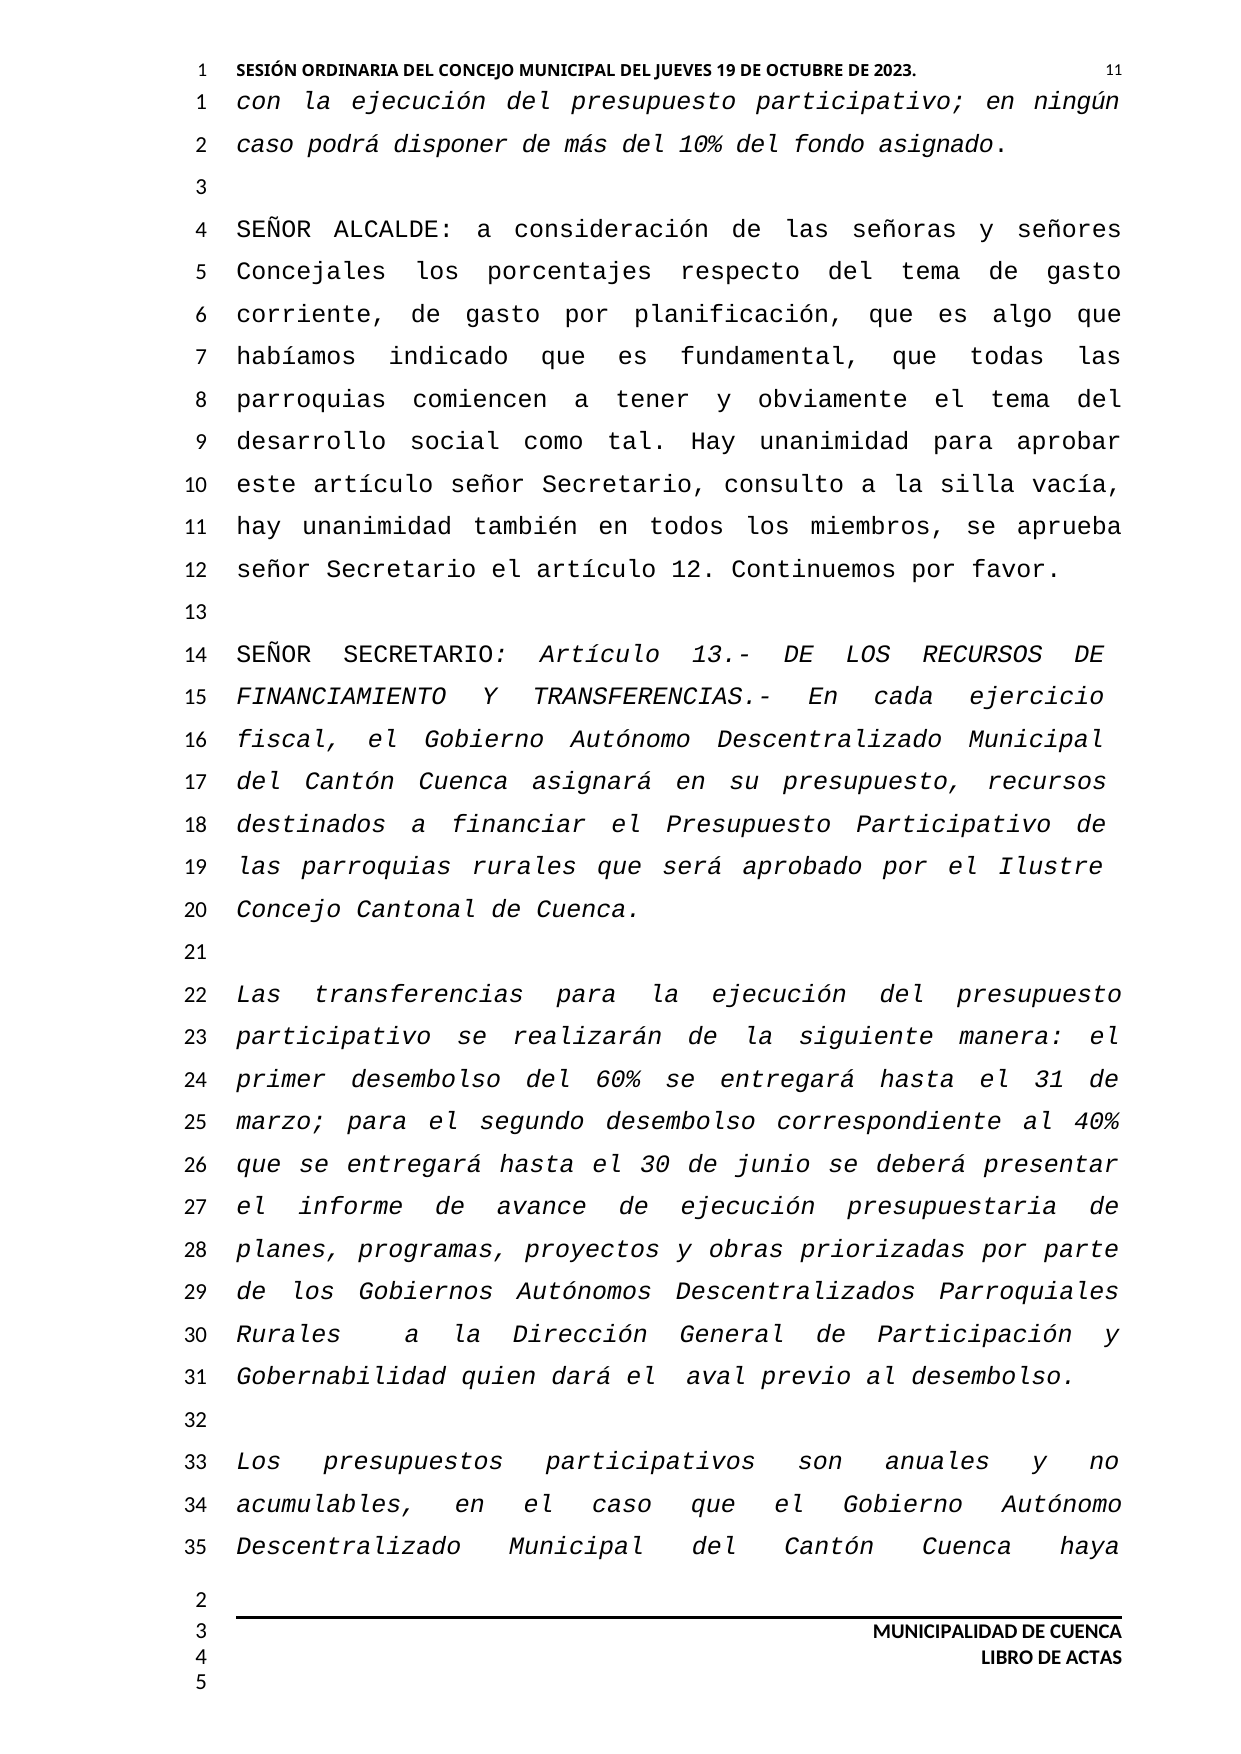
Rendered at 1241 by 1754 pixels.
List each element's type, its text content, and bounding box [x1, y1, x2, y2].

text SEÑOR SECRETARIO: Artículo 13.- DE LOS RECURSOS DE FINANCIAMIENTO Y TRANSFERENCIAS.- En cada ejercicio fiscal, el Gobierno Autónomo Descentralizado Municipal del Cantón Cuenca asignará en su presupuesto, recursos destinados a financiar el Presupuesto Participativo de las parroquias rurales que será aprobado por el Ilustre Concejo Cantonal de Cuenca. [236, 641, 1107, 924]
text Las transferencias para la ejecución del presupuesto participativo se realizarán de la siguiente manera: el primer desembolso del 60% se entregará hasta el 31 de marzo; para el segundo desembolso correspondiente al 40% que se entregará hasta el 30 de junio se deberá presentar el informe de avance de ejecución presupuestaria de planes, programas, proyectos y obras priorizadas por parte de los Gobiernos Autónomos Descentralizados Parroquiales Rurales a la Dirección General de Participación y Gobernabilidad quien dará el aval previo al desembolso. [236, 981, 1122, 1392]
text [236, 1449, 1122, 1562]
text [236, 89, 1122, 159]
text SEÑOR ALCALDE: a consideración de las señoras y señores Concejales los porcentajes respecto del tema de gasto corriente, de gasto por planificación, que es algo que habíamos indicado que es fundamental, que todas las parroquias comiencen a tener y obviamente el tema del desarrollo social como tal. Hay unanimidad para aprobar este artículo señor Secretario, consulto a la silla vacía, hay unanimidad también en todos los miembros, se aprueba señor Secretario el artículo 12. Continuemos por favor. [236, 216, 1122, 584]
